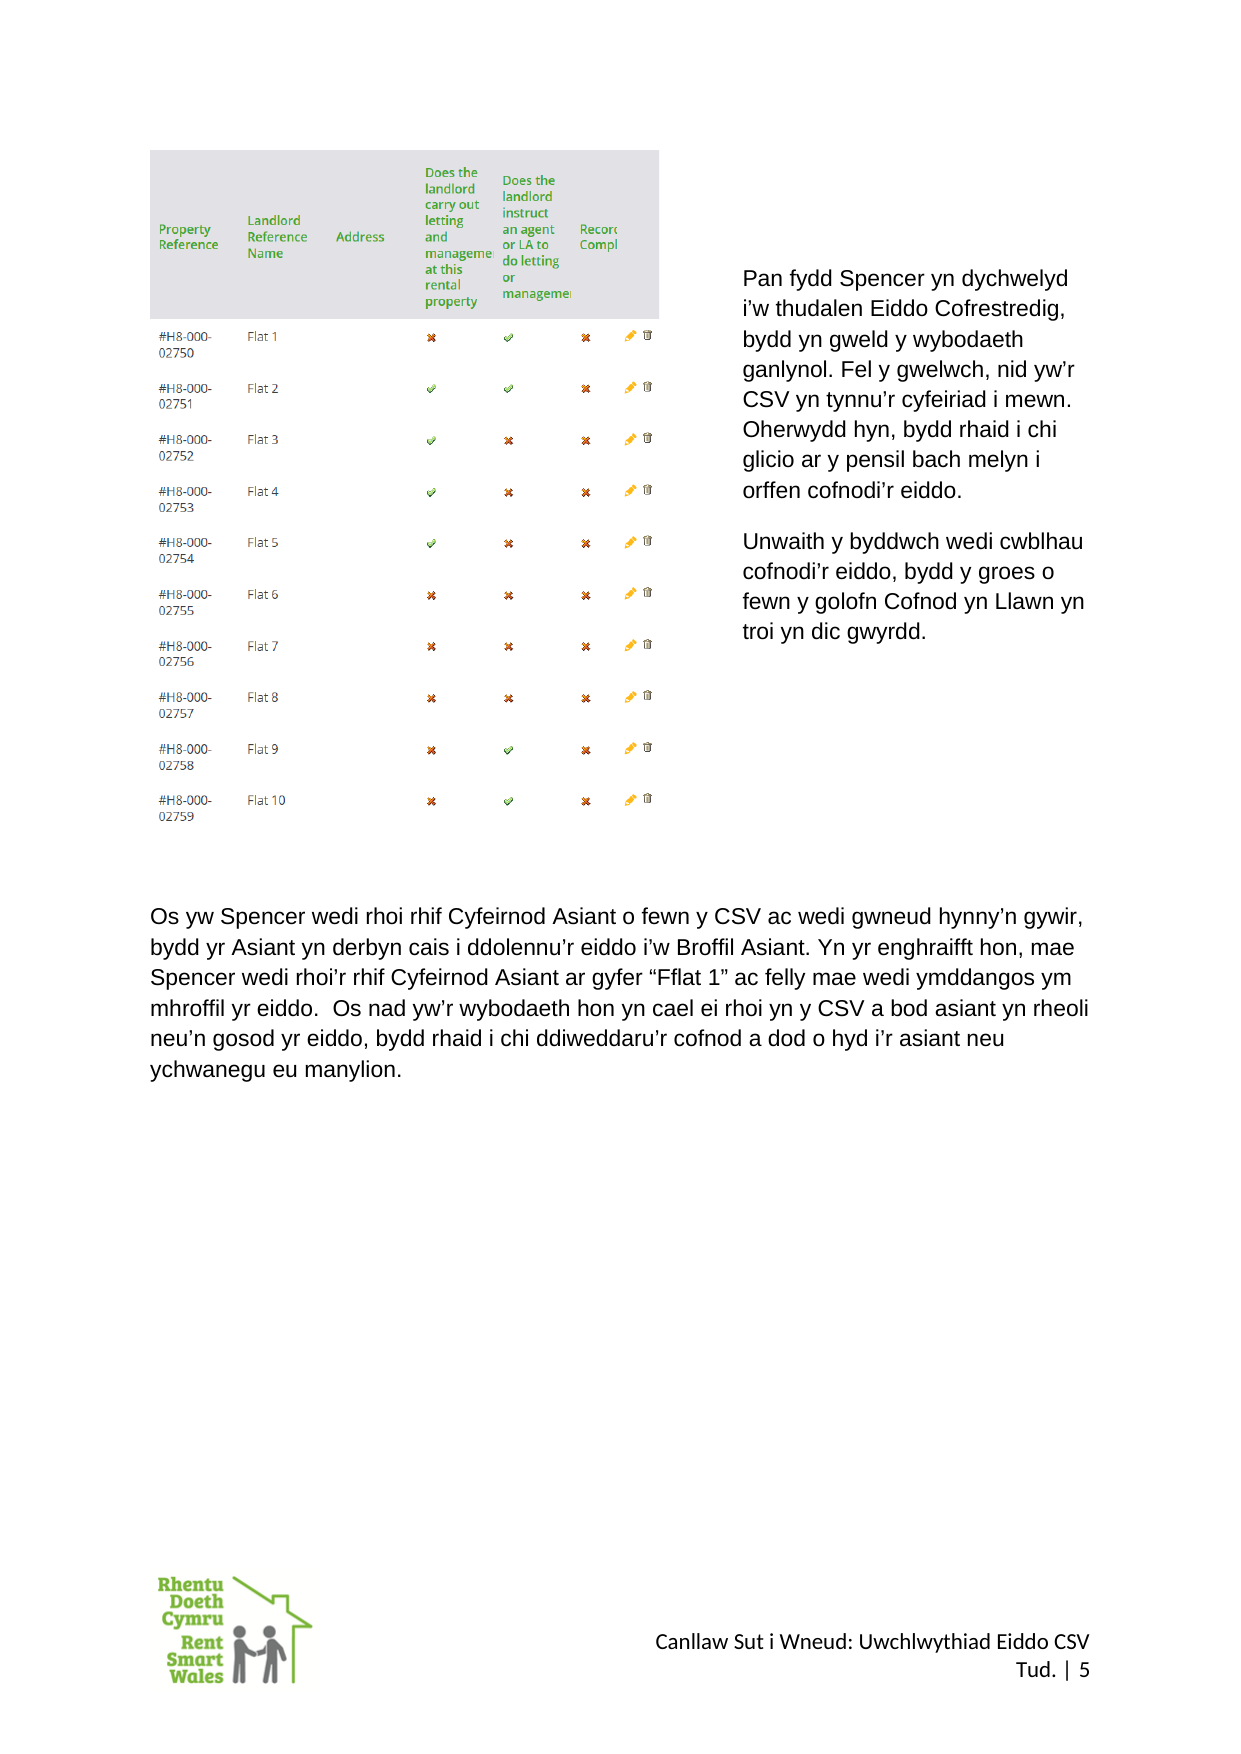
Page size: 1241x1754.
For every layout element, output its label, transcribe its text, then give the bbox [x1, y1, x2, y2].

picture [150, 1567, 320, 1692]
text Os yw Spencer wedi rhoi rhif Cyfeirnod Asiant o fewn y CSV ac wedi gwneud hynny’n gywir, bydd yr Asiant yn derbyn cais i ddolennu’r eiddo i’w Broffil Asiant. Yn yr enghraifft hon, mae Spencer wedi rhoi’r rhif Cyfeirnod Asiant ar gyfer “Fflat 1” ac felly mae wedi ymddangos ym mhroffil yr eiddo. Os nad yw’r wybodaeth hon yn cael ei rhoi yn y CSV a bod asiant yn rheoli neu’n gosod yr eiddo, bydd rhaid i chi ddiweddaru’r cofnod a dod o hyd i’r asiant neu ychwanegu eu manylion. [150, 903, 1090, 1082]
picture [150, 150, 660, 826]
